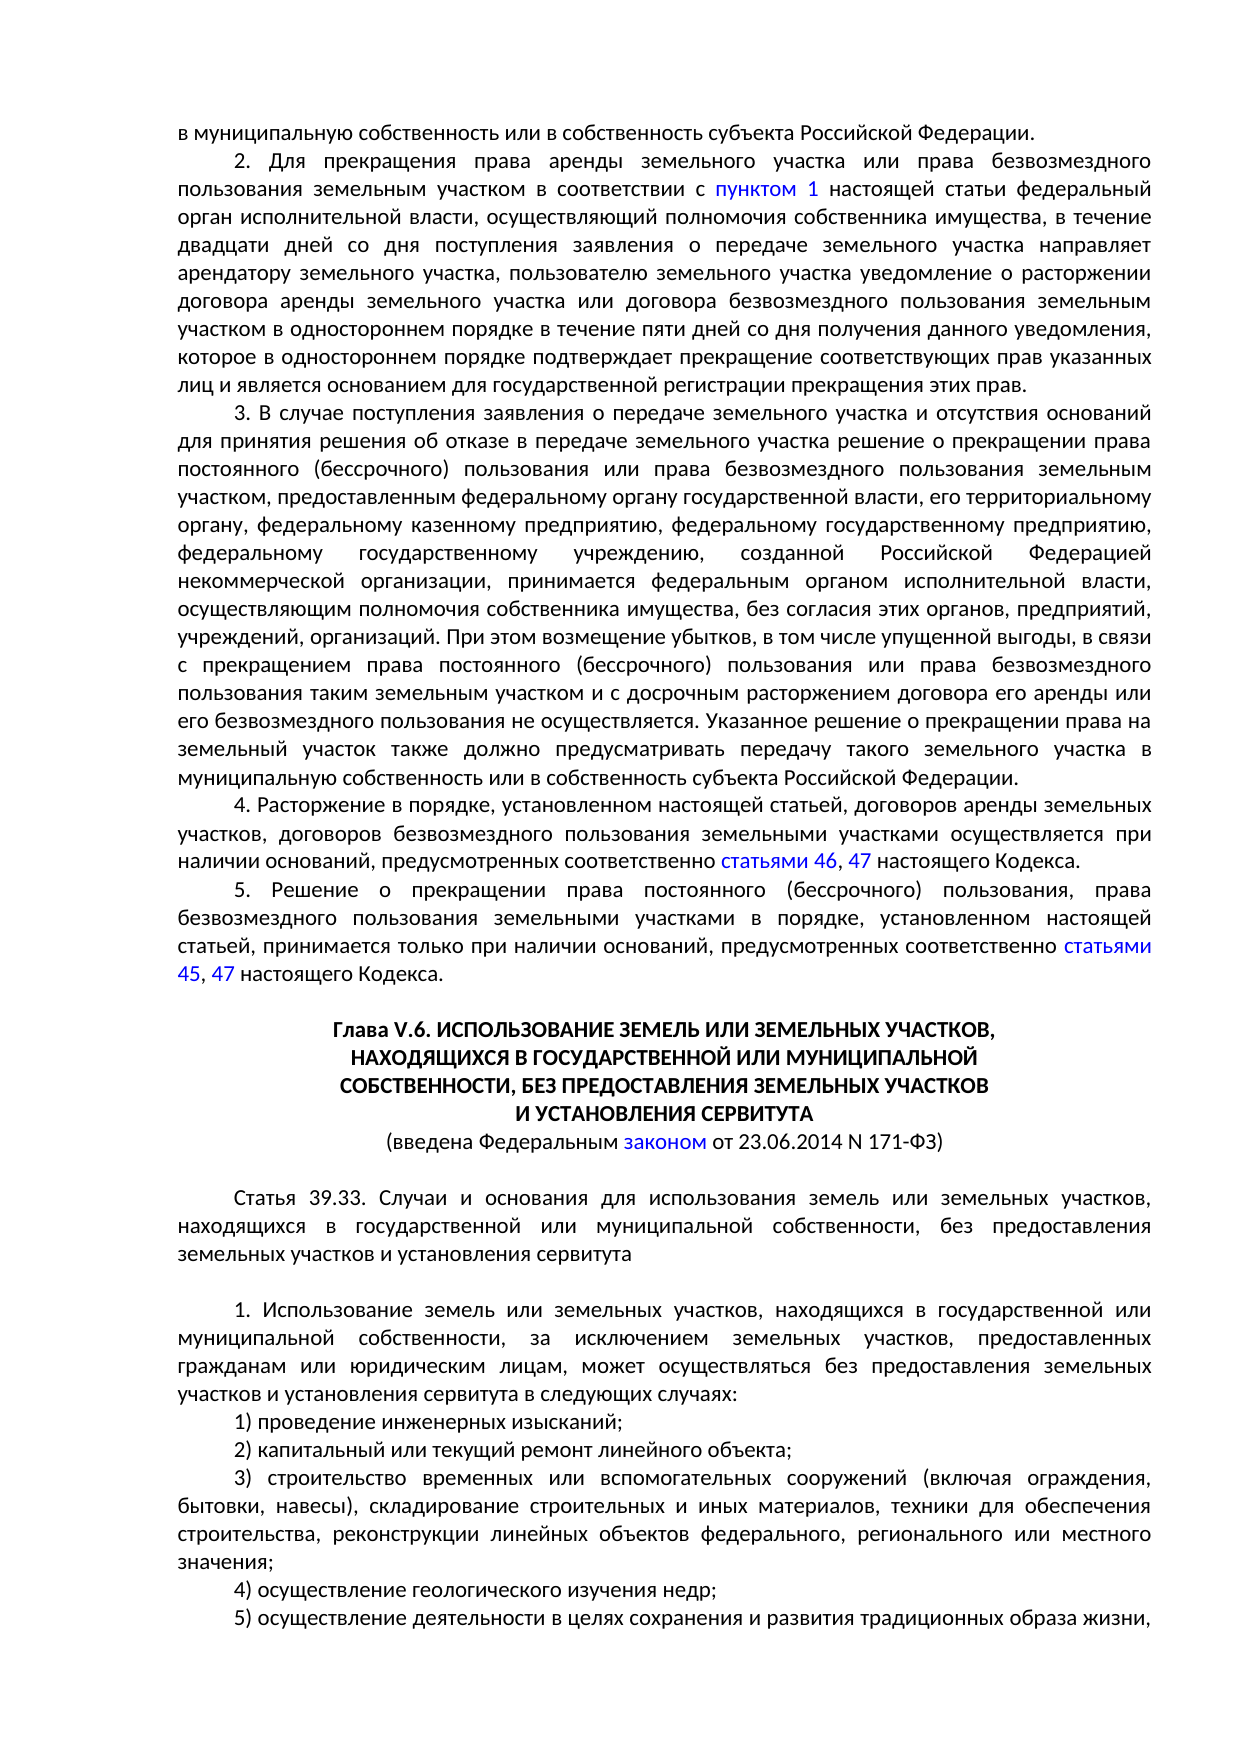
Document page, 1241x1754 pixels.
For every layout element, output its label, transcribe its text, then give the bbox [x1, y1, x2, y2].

title Глава V.6. ИСПОЛЬЗОВАНИЕ ЗЕМЕЛЬ ИЛИ ЗЕМЕЛЬНЫХ УЧАСТКОВ, [177, 1015, 1152, 1043]
text (введена Федеральным законом от 23.06.2014 N 171-ФЗ) [177, 1127, 1152, 1155]
title И УСТАНОВЛЕНИЯ СЕРВИТУТА [177, 1099, 1152, 1127]
title СОБСТВЕННОСТИ, БЕЗ ПРЕДОСТАВЛЕНИЯ ЗЕМЕЛЬНЫХ УЧАСТКОВ [177, 1071, 1152, 1099]
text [177, 1603, 1152, 1631]
text 5. Решение о прекращении права постоянного (бессрочного) пользования, права безвозмездного пользования земельными участками в порядке, установленном настоящей статьей, принимается только при наличии оснований, предусмотренных соответственно статьями 45, 47 настоящего Кодекса. [177, 875, 1152, 987]
text 4. Расторжение в порядке, установленном настоящей статьей, договоров аренды земельных участков, договоров безвозмездного пользования земельными участками осуществляется при наличии оснований, предусмотренных соответственно статьями 46, 47 настоящего Кодекса. [177, 791, 1152, 875]
text 1) проведение инженерных изысканий; [177, 1407, 1152, 1435]
title НАХОДЯЩИХСЯ В ГОСУДАРСТВЕННОЙ ИЛИ МУНИЦИПАЛЬНОЙ [177, 1043, 1152, 1071]
text 3) строительство временных или вспомогательных сооружений (включая ограждения, бытовки, навесы), складирование строительных и иных материалов, техники для обеспечения строительства, реконструкции линейных объектов федерального, регионального или местного значения; [177, 1463, 1152, 1575]
text 1. Использование земель или земельных участков, находящихся в государственной или муниципальной собственности, за исключением земельных участков, предоставленных гражданам или юридическим лицам, может осуществляться без предоставления земельных участков и установления сервитута в следующих случаях: [177, 1295, 1152, 1407]
text 3. В случае поступления заявления о передаче земельного участка и отсутствия оснований для принятия решения об отказе в передаче земельного участка решение о прекращении права постоянного (бессрочного) пользования или права безвозмездного пользования земельным участком, предоставленным федеральному органу государственной власти, его территориальному органу, федеральному казенному предприятию, федеральному государственному предприятию, федеральному государственному учреждению, созданной Российской Федерацией некоммерческой организации, принимается федеральным органом исполнительной власти, осуществляющим полномочия собственника имущества, без согласия этих органов, предприятий, учреждений, организаций. При этом возмещение убытков, в том числе упущенной выгоды, в связи с прекращением права постоянного (бессрочного) пользования или права безвозмездного пользования таким земельным участком и с досрочным расторжением договора его аренды или его безвозмездного пользования не осуществляется. Указанное решение о прекращении права на земельный участок также должно предусматривать передачу такого земельного участка в муниципальную собственность или в собственность субъекта Российской Федерации. [177, 398, 1152, 791]
text 2) капитальный или текущий ремонт линейного объекта; [177, 1435, 1152, 1463]
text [177, 118, 1152, 146]
text 4) осуществление геологического изучения недр; [177, 1575, 1152, 1603]
text 2. Для прекращения права аренды земельного участка или права безвозмездного пользования земельным участком в соответствии с пунктом 1 настоящей статьи федеральный орган исполнительной власти, осуществляющий полномочия собственника имущества, в течение двадцати дней со дня поступления заявления о передаче земельного участка направляет арендатору земельного участка, пользователю земельного участка уведомление о расторжении договора аренды земельного участка или договора безвозмездного пользования земельным участком в одностороннем порядке в течение пяти дней со дня получения данного уведомления, которое в одностороннем порядке подтверждает прекращение соответствующих прав указанных лиц и является основанием для государственной регистрации прекращения этих прав. [177, 146, 1152, 398]
text Статья 39.33. Случаи и основания для использования земель или земельных участков, находящихся в государственной или муниципальной собственности, без предоставления земельных участков и установления сервитута [177, 1183, 1152, 1267]
